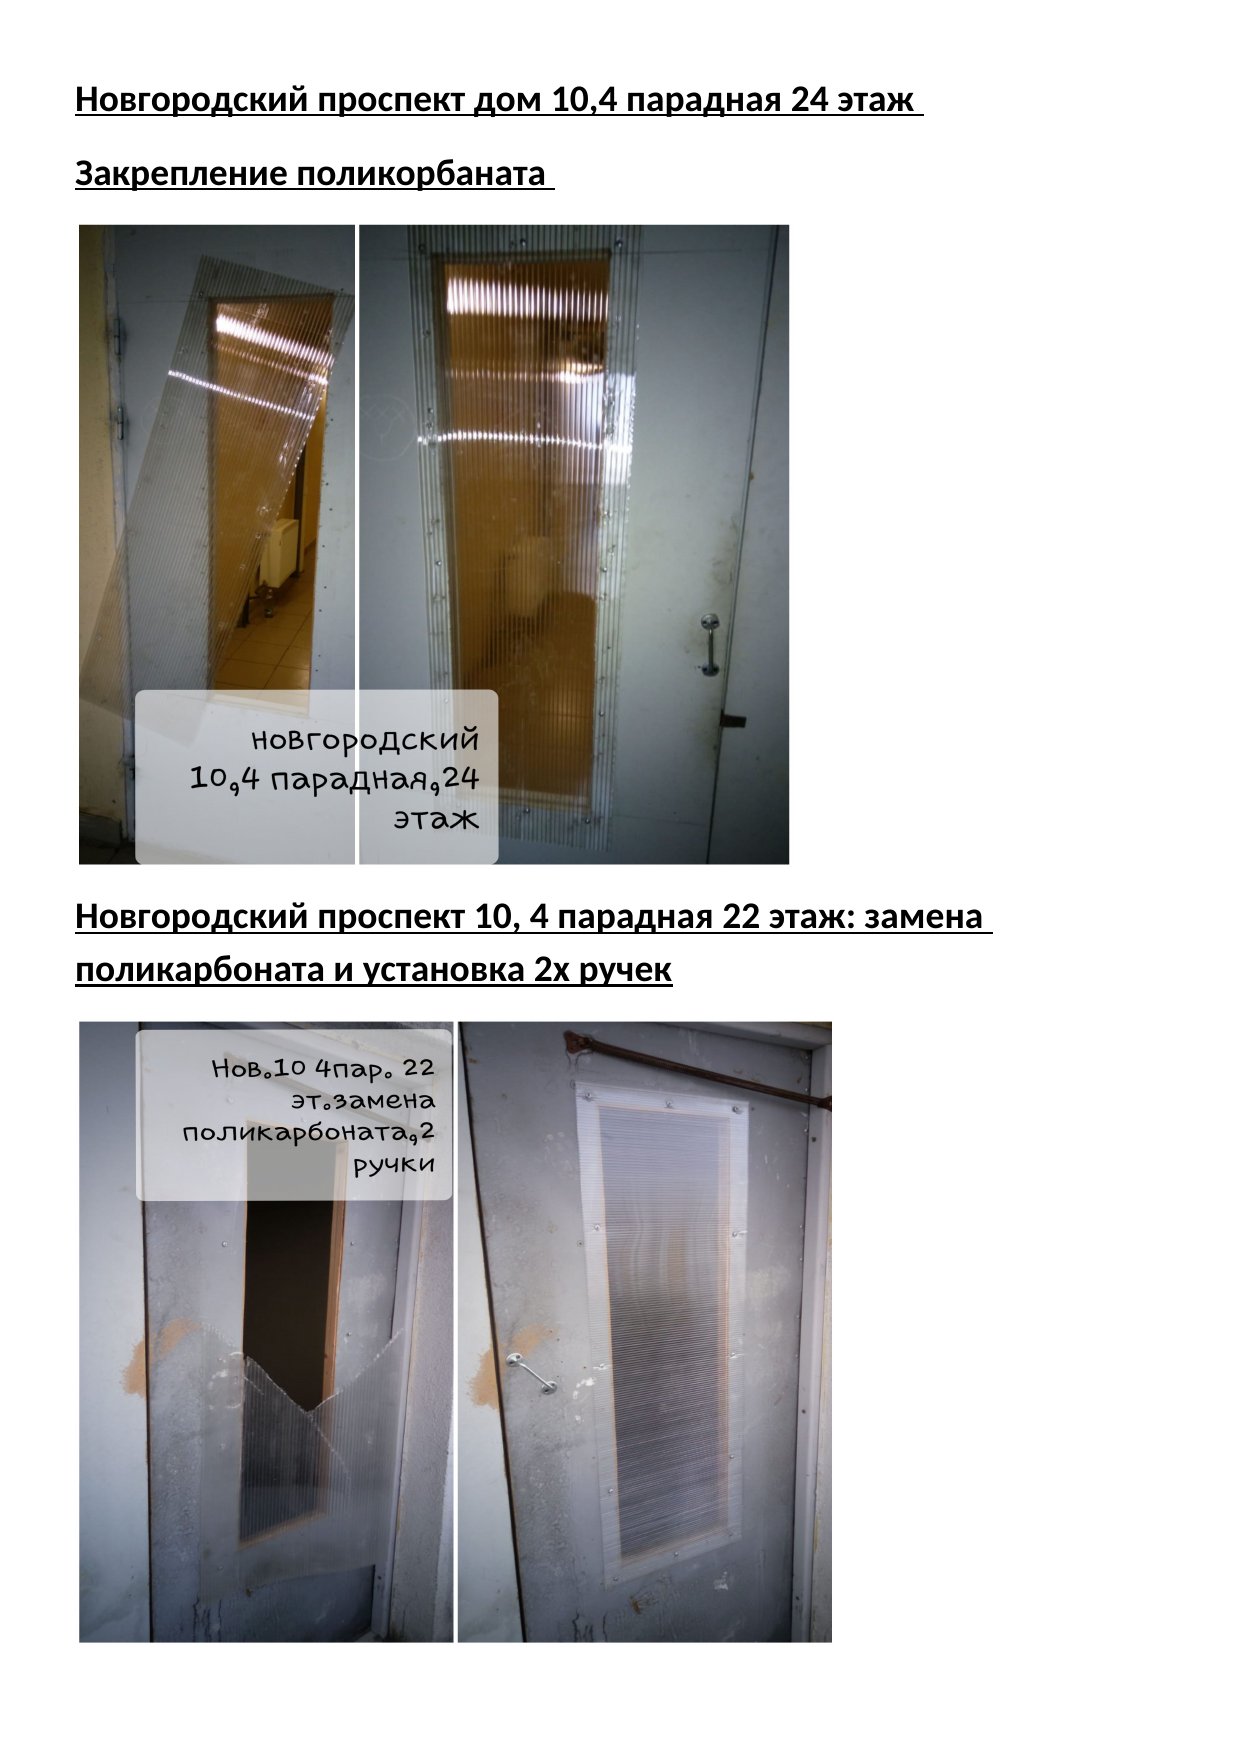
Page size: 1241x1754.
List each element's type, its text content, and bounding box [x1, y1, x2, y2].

picture [75, 221, 793, 868]
picture [75, 1018, 836, 1646]
text Закрепление поликорбаната [75, 148, 1165, 194]
text Новгородский проспект 10, 4 парадная 22 этаж: замена поликарбоната и установка 2х ручек [75, 892, 1165, 991]
text Новгородский проспект дом 10,4 парадная 24 этаж [75, 75, 1165, 121]
